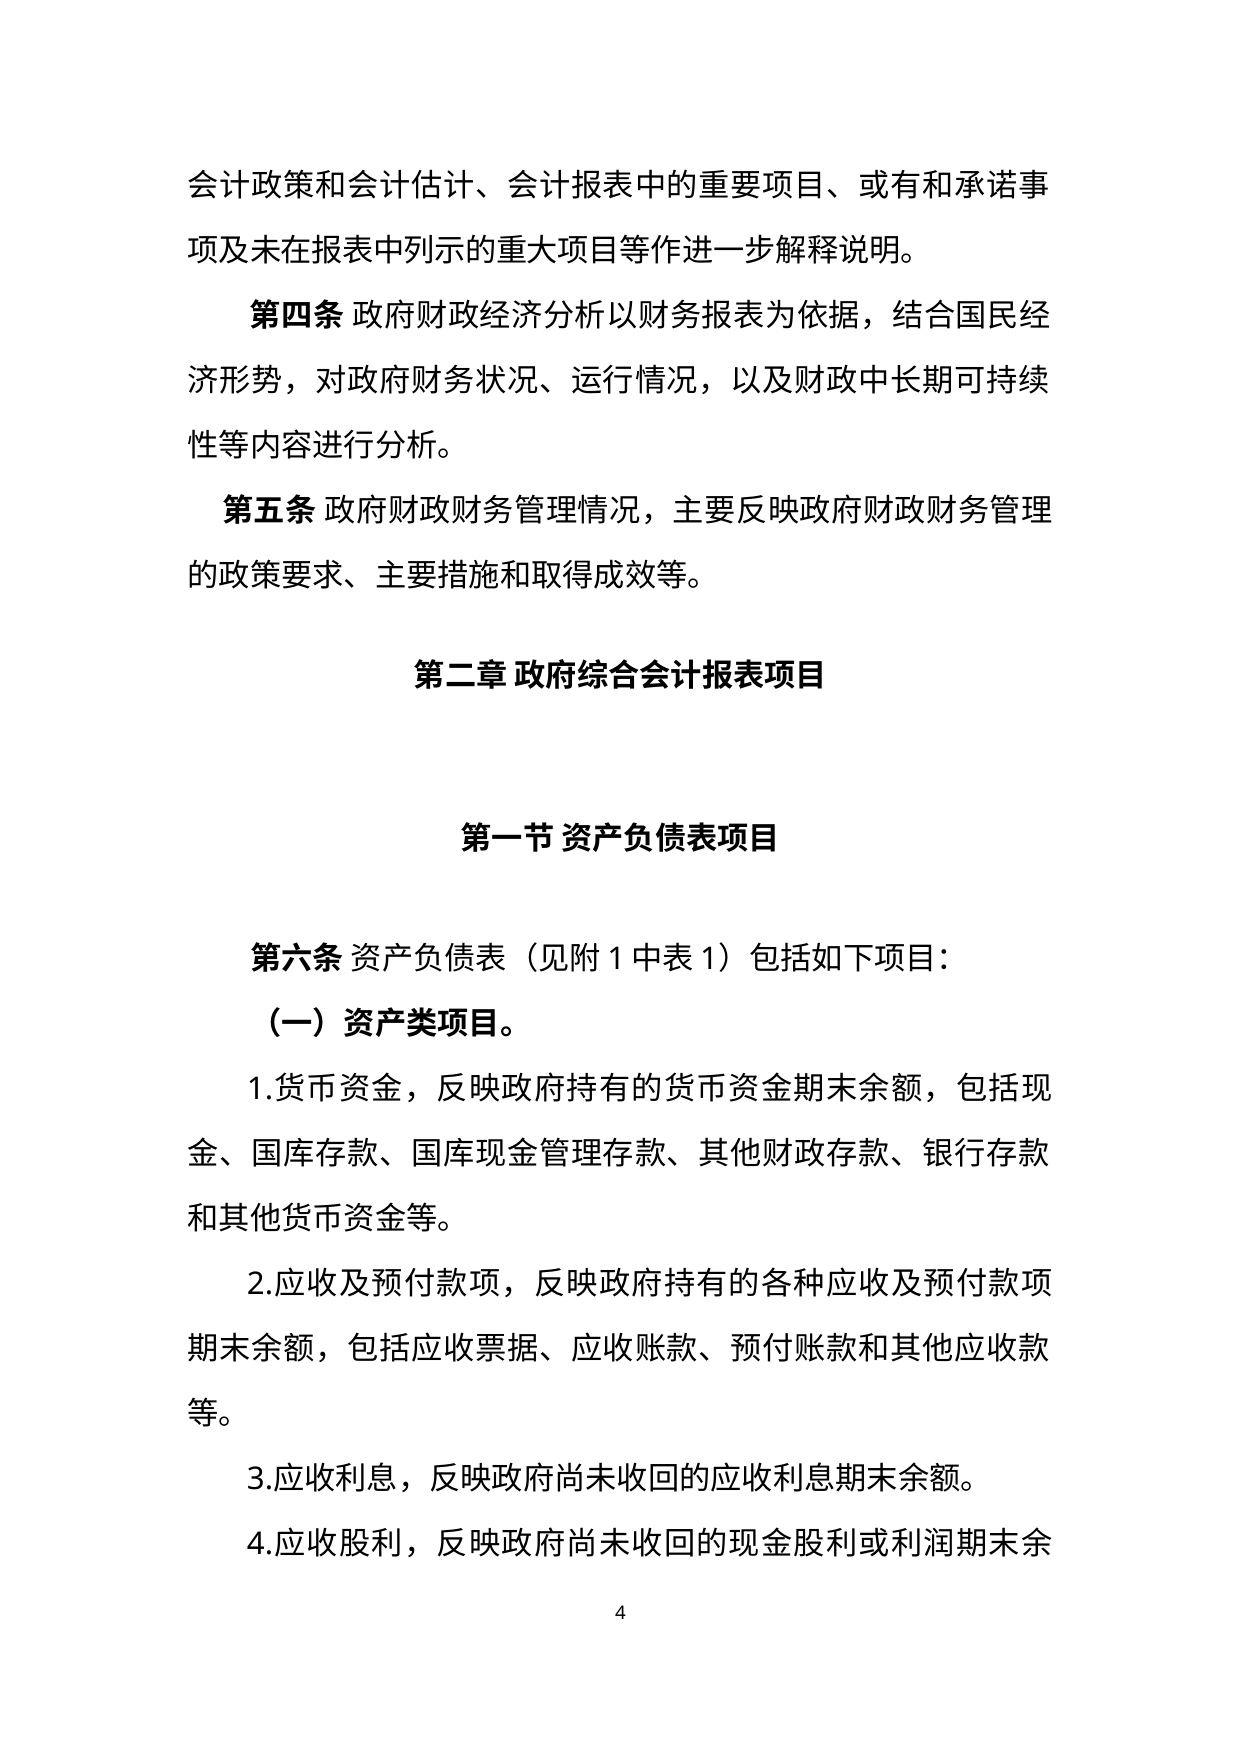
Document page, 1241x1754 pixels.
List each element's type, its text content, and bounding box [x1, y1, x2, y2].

list 2.应收及预付款项，反映政府持有的各种应收及预付款项期末余额，包括应收票据、应收账款、预付账款和其他应收款等。 [187, 1248, 1053, 1443]
text （一）资产类项目。 [187, 988, 1053, 1053]
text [187, 150, 1053, 280]
subtitle 第一节 资产负债表项目 [187, 803, 1053, 868]
text 第四条 政府财政经济分析以财务报表为依据，结合国民经济形势，对政府财务状况、运行情况，以及财政中长期可持续性等内容进行分析。 [187, 280, 1053, 475]
subtitle 第二章 政府综合会计报表项目 [187, 640, 1053, 705]
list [187, 1508, 1053, 1573]
list 3.应收利息，反映政府尚未收回的应收利息期末余额。 [187, 1443, 1053, 1508]
text 第五条 政府财政财务管理情况，主要反映政府财政财务管理的政策要求、主要措施和取得成效等。 [187, 475, 1053, 605]
text 第六条 资产负债表（见附1中表1）包括如下项目： [187, 923, 1053, 988]
list 1.货币资金，反映政府持有的货币资金期末余额，包括现金、国库存款、国库现金管理存款、其他财政存款、银行存款和其他货币资金等。 [187, 1053, 1053, 1248]
